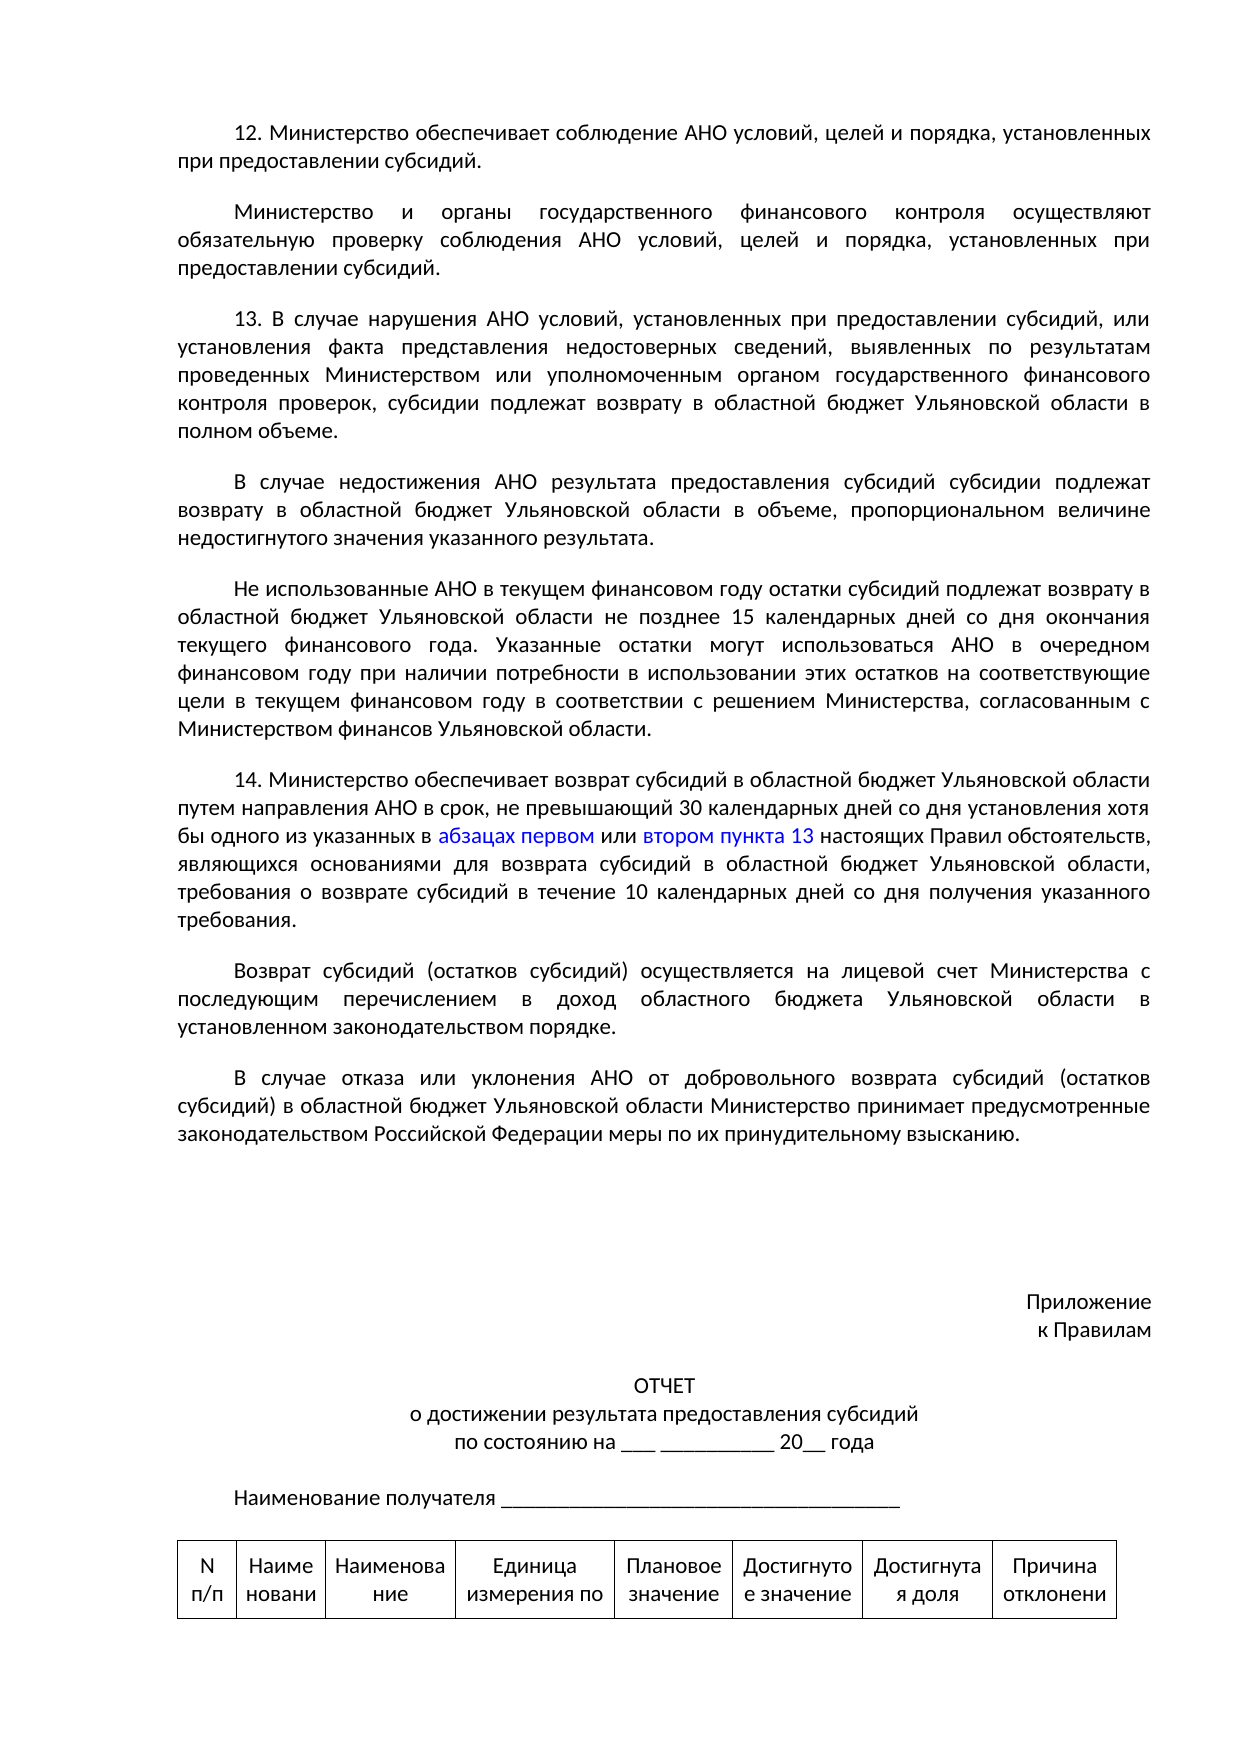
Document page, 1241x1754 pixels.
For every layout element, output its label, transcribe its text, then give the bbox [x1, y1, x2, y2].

text о достижении результата предоставления субсидий [177, 1399, 1152, 1427]
text Министерство и органы государственного финансового контроля осуществляют обязательную проверку соблюдения АНО условий, целей и порядка, установленных при предоставлении субсидий. [177, 197, 1152, 281]
text В случае недостижения АНО результата предоставления субсидий субсидии подлежат возврату в областной бюджет Ульяновской области в объеме, пропорциональном величине недостигнутого значения указанного результата. [177, 467, 1152, 551]
text В случае отказа или уклонения АНО от добровольного возврата субсидий (остатков субсидий) в областной бюджет Ульяновской области Министерство принимает предусмотренные законодательством Российской Федерации меры по их принудительному взысканию. [177, 1063, 1152, 1147]
table_header N п/п [178, 1541, 236, 1618]
text Не использованные АНО в текущем финансовом году остатки субсидий подлежат возврату в областной бюджет Ульяновской области не позднее 15 календарных дней со дня окончания текущего финансового года. Указанные остатки могут использоваться АНО в очередном финансовом году при наличии потребности в использовании этих остатков на соответствующие цели в текущем финансовом году в соответствии с решением Министерства, согласованным с Министерством финансов Ульяновской области. [177, 574, 1152, 742]
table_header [733, 1541, 862, 1618]
text 14. Министерство обеспечивает возврат субсидий в областной бюджет Ульяновской области путем направления АНО в срок, не превышающий 30 календарных дней со дня установления хотя бы одного из указанных в абзацах первом или втором пункта 13 настоящих Правил обстоятельств, являющихся основаниями для возврата субсидий в областной бюджет Ульяновской области, требования о возврате субсидий в течение 10 календарных дней со дня получения указанного требования. [177, 765, 1152, 933]
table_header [615, 1541, 732, 1618]
text Наименование получателя ___________________________________ [177, 1483, 1152, 1511]
text 12. Министерство обеспечивает соблюдение АНО условий, целей и порядка, установленных при предоставлении субсидий. [177, 118, 1152, 174]
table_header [456, 1541, 614, 1618]
text ОТЧЕТ [177, 1371, 1152, 1399]
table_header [863, 1541, 992, 1618]
text Приложение [177, 1287, 1152, 1315]
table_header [237, 1541, 325, 1618]
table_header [993, 1541, 1116, 1618]
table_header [326, 1541, 455, 1618]
text по состоянию на ___ __________ 20__ года [177, 1427, 1152, 1455]
text 13. В случае нарушения АНО условий, установленных при предоставлении субсидий, или установления факта представления недостоверных сведений, выявленных по результатам проведенных Министерством или уполномоченным органом государственного финансового контроля проверок, субсидии подлежат возврату в областной бюджет Ульяновской области в полном объеме. [177, 304, 1152, 444]
text Возврат субсидий (остатков субсидий) осуществляется на лицевой счет Министерства с последующим перечислением в доход областного бюджета Ульяновской области в установленном законодательством порядке. [177, 956, 1152, 1040]
text к Правилам [177, 1315, 1152, 1343]
